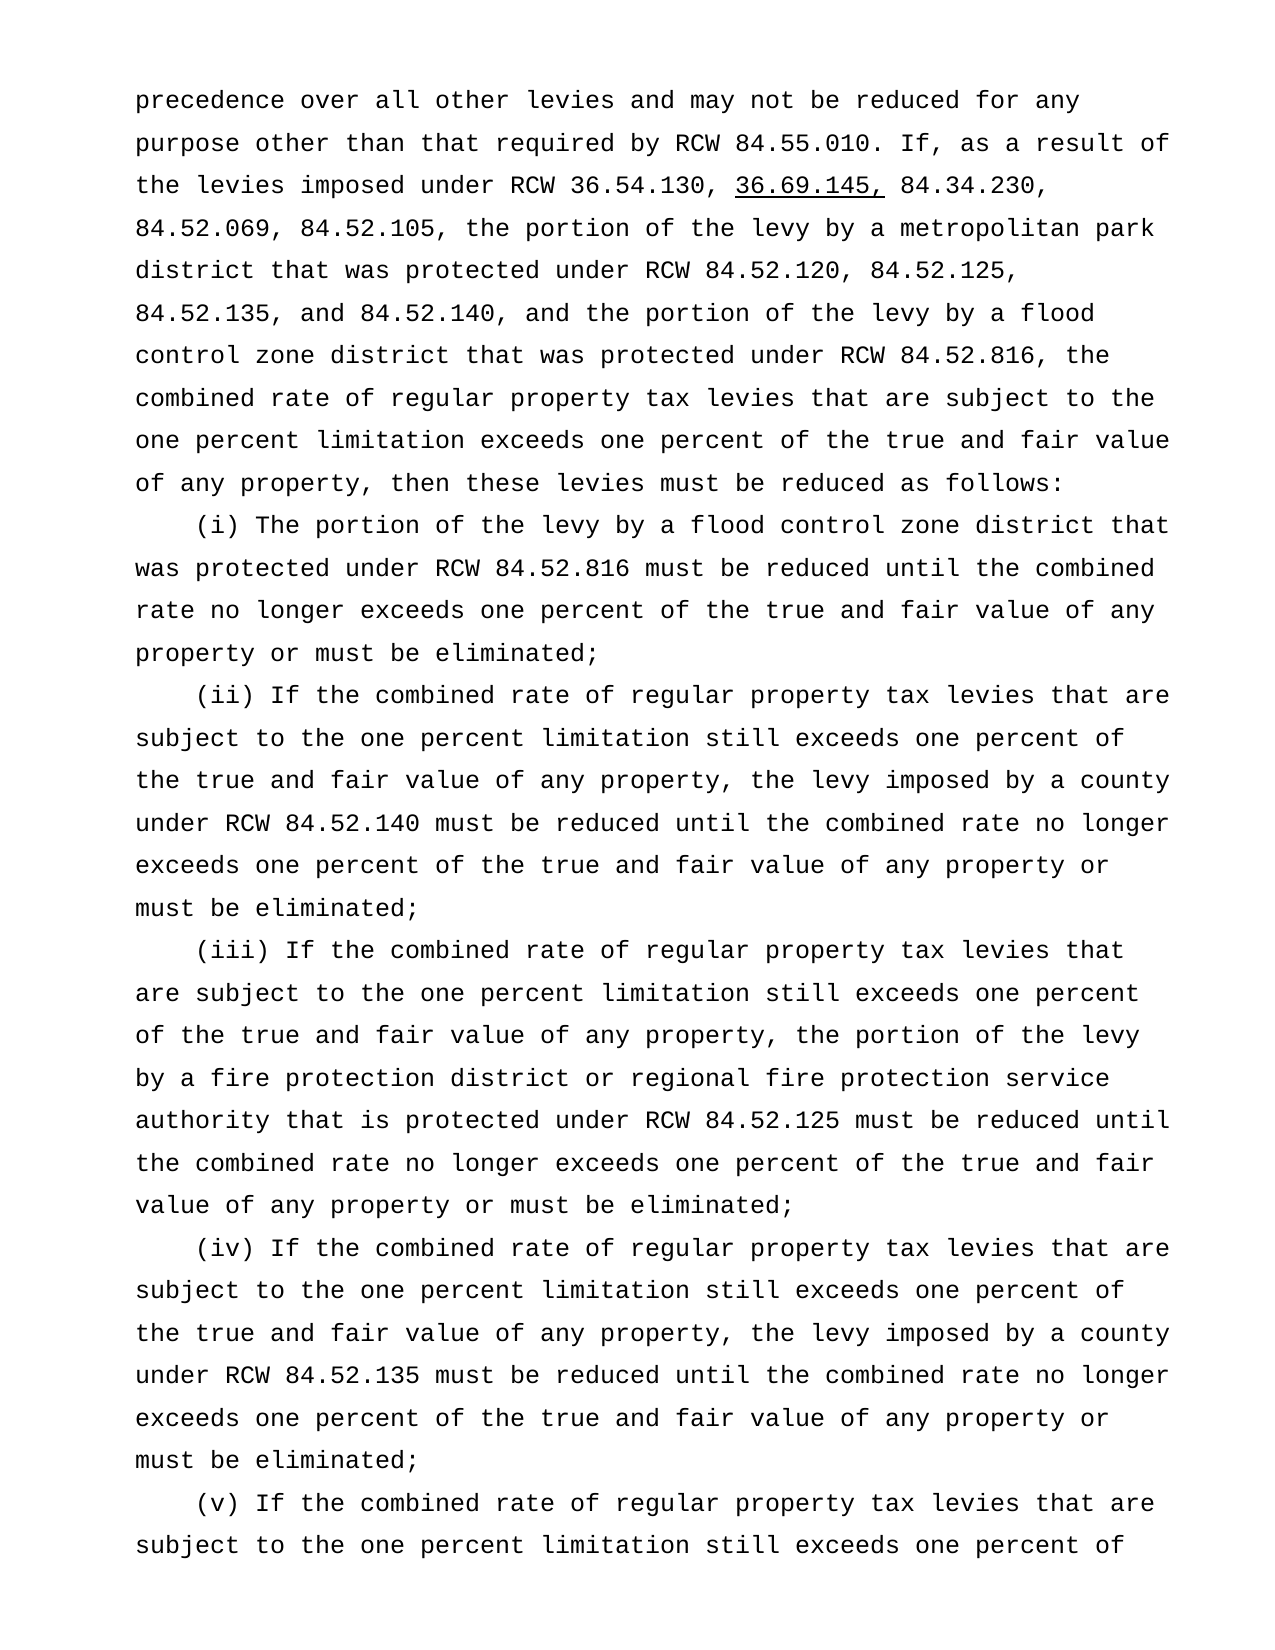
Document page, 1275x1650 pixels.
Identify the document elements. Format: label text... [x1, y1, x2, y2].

text (iii) If the combined rate of regular property tax levies that are subject to the one percent limitation still exceeds one percent of the true and fair value of any property, the portion of the levy by a fire protection district or regional fire protection service authority that is protected under RCW 84.52.125 must be reduced until the combined rate no longer exceeds one percent of the true and fair value of any property or must be eliminated; [135, 925, 1170, 1222]
text (ii) If the combined rate of regular property tax levies that are subject to the one percent limitation still exceeds one percent of the true and fair value of any property, the levy imposed by a county under RCW 84.52.140 must be reduced until the combined rate no longer exceeds one percent of the true and fair value of any property or must be eliminated; [135, 670, 1170, 925]
text (iv) If the combined rate of regular property tax levies that are subject to the one percent limitation still exceeds one percent of the true and fair value of any property, the levy imposed by a county under RCW 84.52.135 must be reduced until the combined rate no longer exceeds one percent of the true and fair value of any property or must be eliminated; [135, 1222, 1170, 1477]
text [135, 1477, 1170, 1562]
text (i) The portion of the levy by a flood control zone district that was protected under RCW 84.52.816 must be reduced until the combined rate no longer exceeds one percent of the true and fair value of any property or must be eliminated; [135, 500, 1170, 670]
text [135, 75, 1170, 500]
